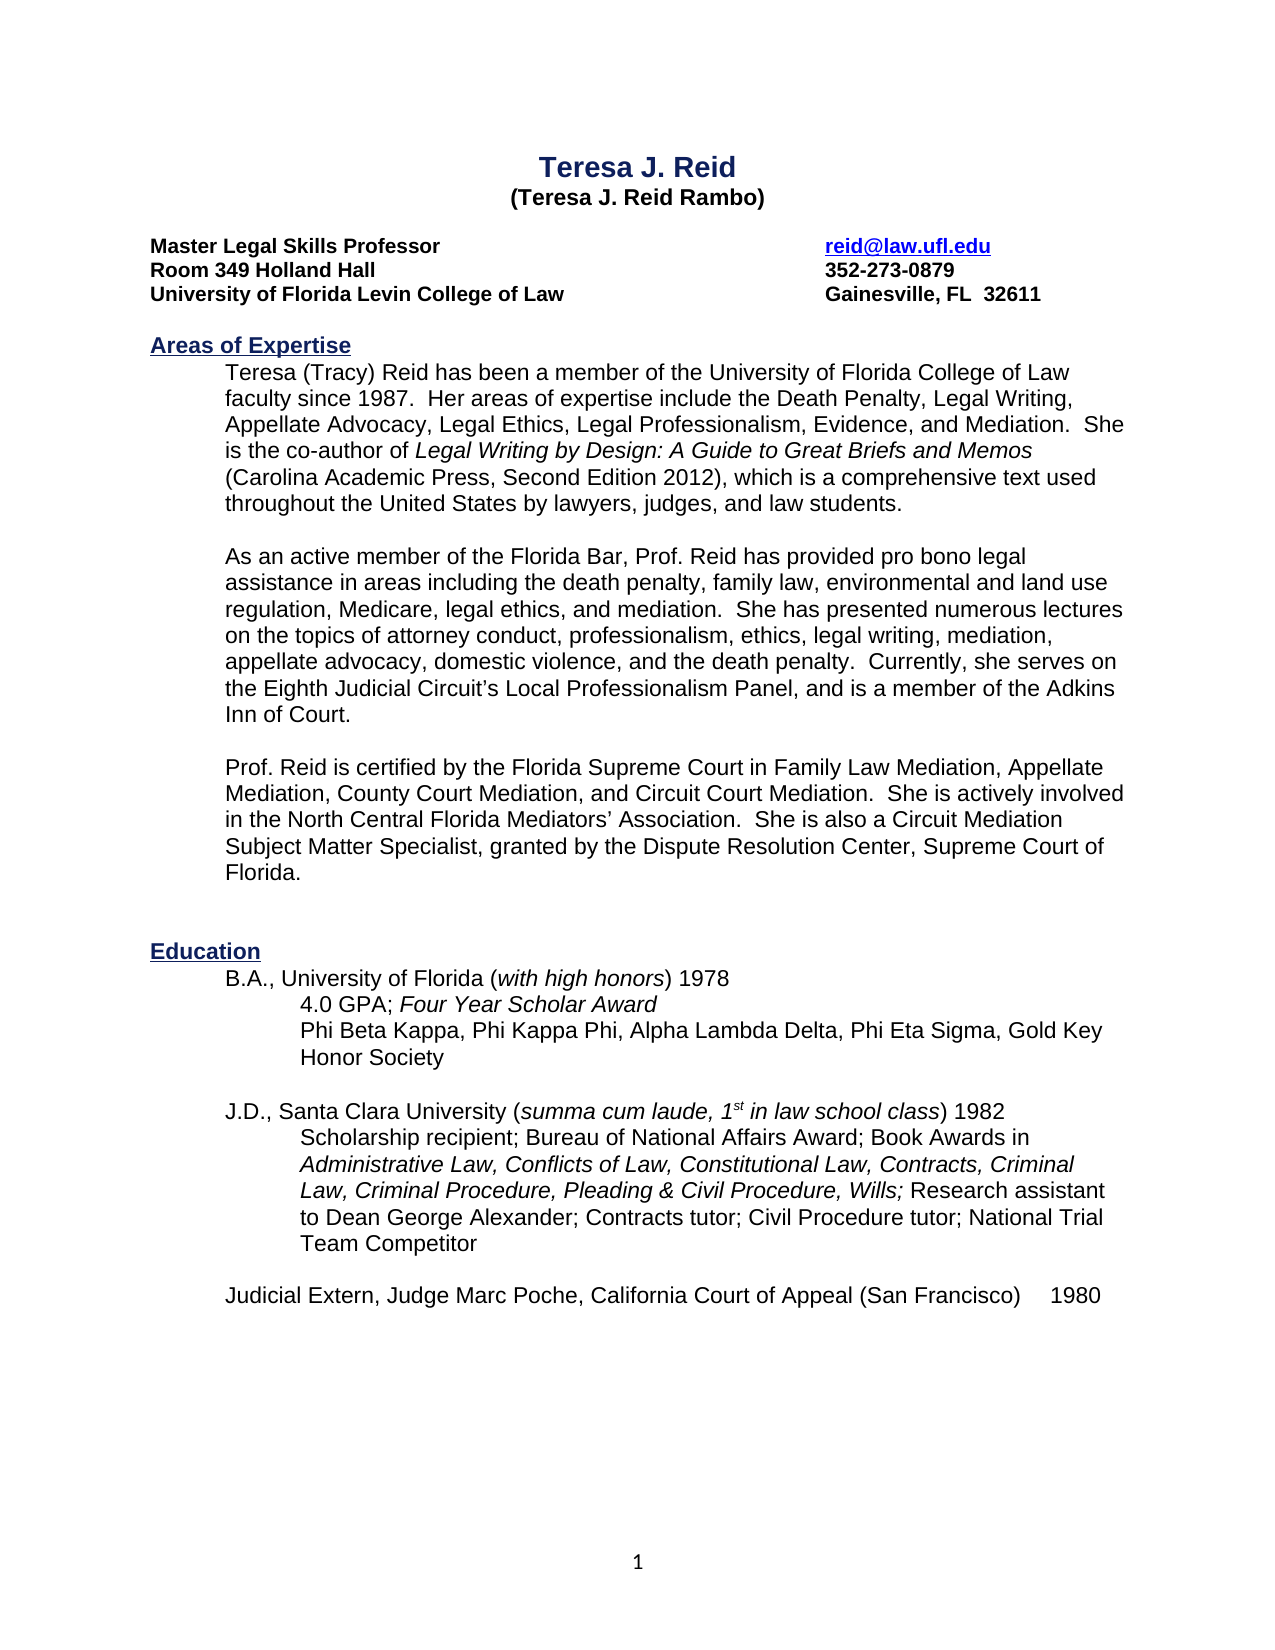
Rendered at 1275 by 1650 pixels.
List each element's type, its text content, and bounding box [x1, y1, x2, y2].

text Prof. Reid is certified by the Florida Supreme Court in Family Law Mediation, Appellate Mediation, County Court Mediation, and Circuit Court Mediation. She is actively involved in the North Central Florida Mediators’ Association. She is also a Circuit Mediation Subject Matter Specialist, granted by the Dispute Resolution Center, Supreme Court of Florida. [225, 754, 1125, 886]
text 4.0 GPA; Four Year Scholar Award [225, 991, 1125, 1017]
text Master Legal Skills Professor reid@law.ufl.edu [150, 234, 1125, 258]
text Education [150, 938, 1125, 964]
text Phi Beta Kappa, Phi Kappa Phi, Alpha Lambda Delta, Phi Eta Sigma, Gold Key Honor Society [300, 1017, 1125, 1070]
text As an active member of the Florida Bar, Prof. Reid has provided pro bono legal assistance in areas including the death penalty, family law, environmental and land use regulation, Medicare, legal ethics, and mediation. She has presented numerous lectures on the topics of attorney conduct, professionalism, ethics, legal writing, mediation, appellate advocacy, domestic violence, and the death penalty. Currently, she serves on the Eighth Judicial Circuit’s Local Professionalism Panel, and is a member of the Adkins Inn of Court. [225, 543, 1125, 727]
text Areas of Expertise [150, 332, 1125, 358]
text Room 349 Holland Hall 352-273-0879 [150, 258, 1125, 282]
text Scholarship recipient; Bureau of National Affairs Award; Book Awards in Administrative Law, Conflicts of Law, Constitutional Law, Contracts, Criminal Law, Criminal Procedure, Pleading & Civil Procedure, Wills; Research assistant to Dean George Alexander; Contracts tutor; Civil Procedure tutor; National Trial Team Competitor [300, 1124, 1125, 1256]
text Teresa J. Reid [150, 150, 1125, 183]
text Teresa (Tracy) Reid has been a member of the University of Florida College of Law faculty since 1987. Her areas of expertise include the Death Penalty, Legal Writing, Appellate Advocacy, Legal Ethics, Legal Professionalism, Evidence, and Mediation. She is the co-author of Legal Writing by Design: A Guide to Great Briefs and Memos (Carolina Academic Press, Second Edition 2012), which is a comprehensive text used throughout the United States by lawyers, judges, and law students. [225, 358, 1125, 517]
text J.D., Santa Clara University (summa cum laude, 1st in law school class) 1982 [150, 1098, 1125, 1124]
text (Teresa J. Reid Rambo) [150, 183, 1125, 210]
text B.A., University of Florida (with high honors) 1978 [150, 964, 1125, 991]
text Judicial Extern, Judge Marc Poche, California Court of Appeal (San Francisco) 1980 [150, 1282, 1125, 1309]
text University of Florida Levin College of Law Gainesville, FL 32611 [150, 282, 1125, 306]
